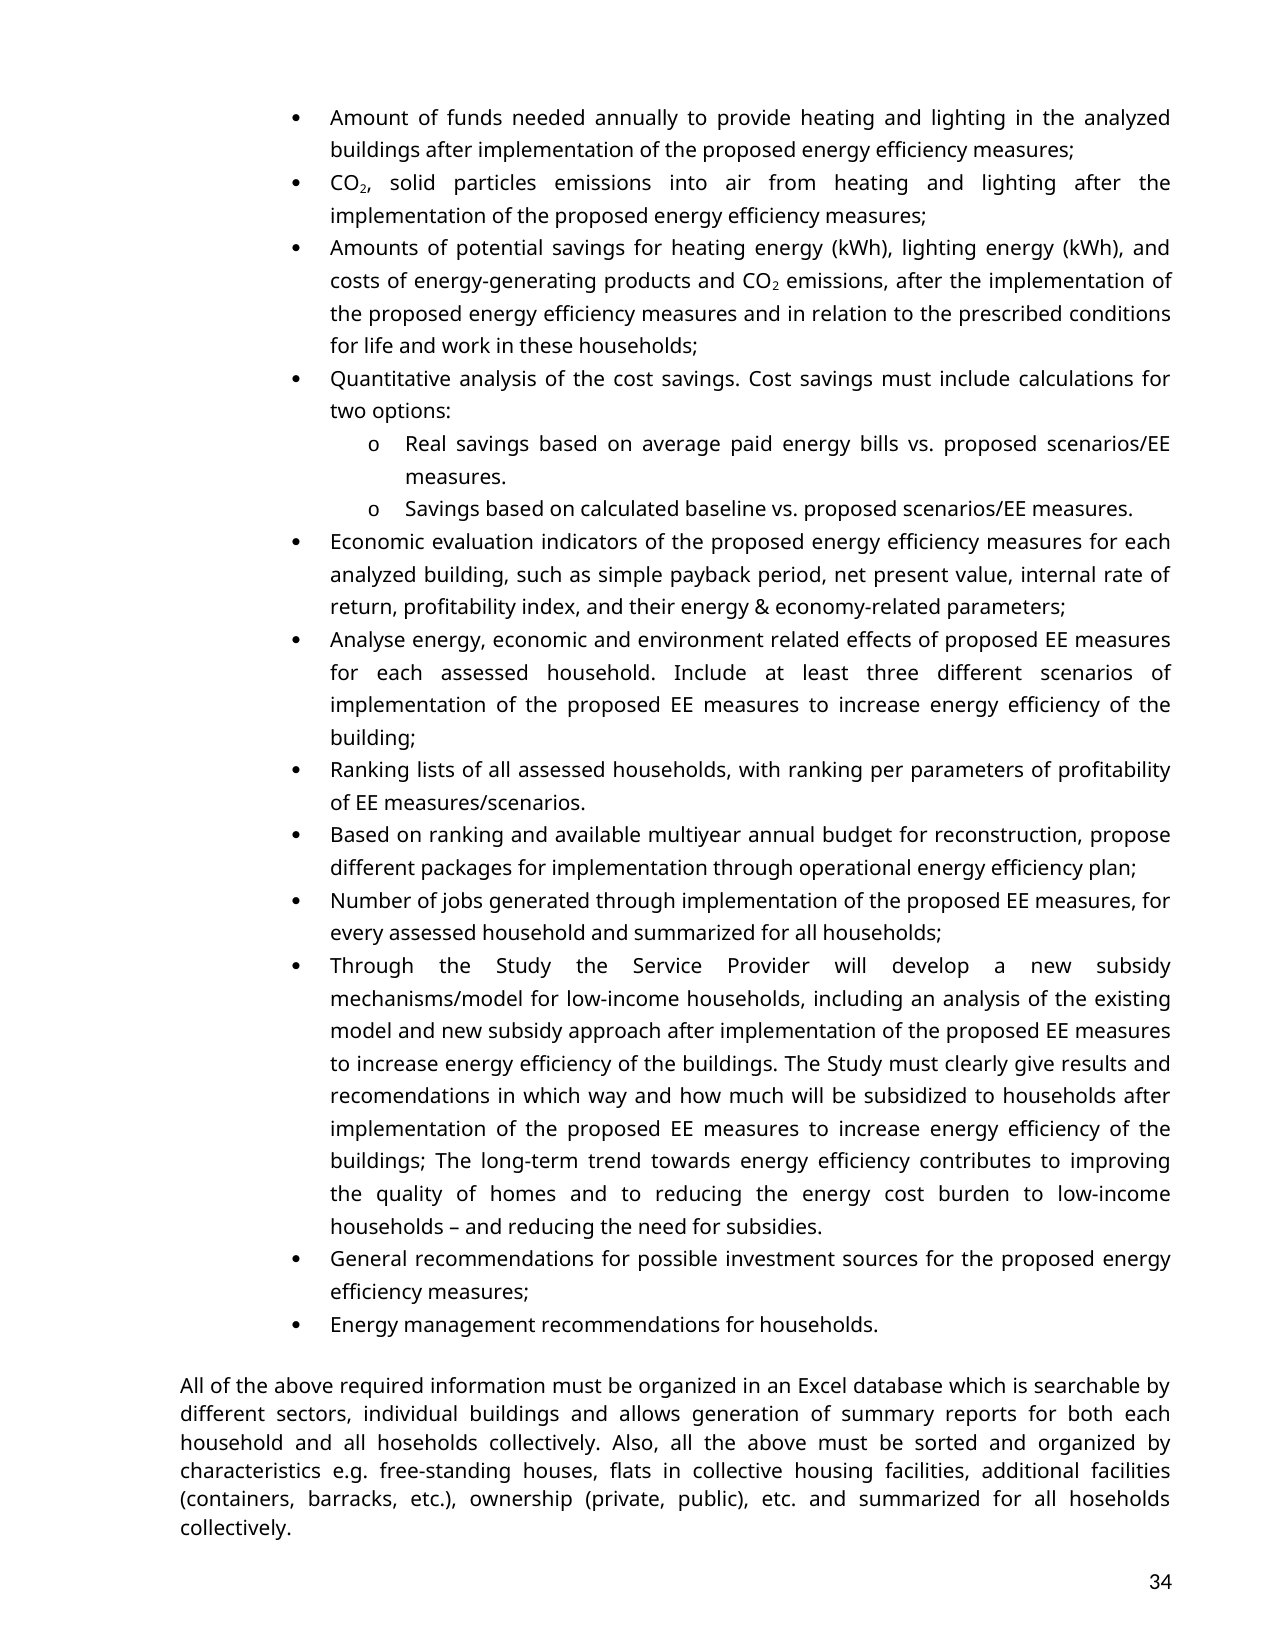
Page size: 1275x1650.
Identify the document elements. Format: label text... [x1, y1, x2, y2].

list General recommendations for possible investment sources for the proposed energy efficiency measures; [292, 1244, 1172, 1306]
list Quantitative analysis of the cost savings. Cost savings must include calculations for two options: [292, 364, 1172, 425]
list Number of jobs generated through implementation of the proposed EE measures, for every assessed household and summarized for all households; [292, 886, 1172, 947]
list Economic evaluation indicators of the proposed energy efficiency measures for each analyzed building, such as simple payback period, net present value, internal rate of return, profitability index, and their energy & economy-related parameters; [292, 527, 1172, 621]
list Energy management recommendations for households. [292, 1310, 1172, 1338]
list Savings based on calculated baseline vs. proposed scenarios/EE measures. [367, 494, 1172, 523]
list Based on ranking and available multiyear annual budget for reconstruction, propose different packages for implementation through operational energy efficiency plan; [292, 821, 1172, 882]
list Through the Study the Service Provider will develop a new subsidy mechanisms/model for low-income households, including an analysis of the existing model and new subsidy approach after implementation of the proposed EE measures to increase energy efficiency of the buildings. The Study must clearly give results and recomendations in which way and how much will be subsidized to households after implementation of the proposed EE measures to increase energy efficiency of the buildings; The long-term trend towards energy efficiency contributes to improving the quality of homes and to reducing the energy cost burden to low-income households – and reducing the need for subsidies. [292, 951, 1172, 1240]
text All of the above required information must be organized in an Excel database which is searchable by different sectors, individual buildings and allows generation of summary reports for both each household and all hoseholds collectively. Also, all the above must be sorted and organized by characteristics e.g. free-standing houses, flats in collective housing facilities, additional facilities (containers, barracks, etc.), ownership (private, public), etc. and summarized for all hoseholds collectively. [180, 1371, 1172, 1541]
list Real savings based on average paid energy bills vs. proposed scenarios/EE measures. [367, 429, 1172, 490]
list Amount of funds needed annually to provide heating and lighting in the analyzed buildings after implementation of the proposed energy efficiency measures; [292, 103, 1172, 164]
list Analyse energy, economic and environment related effects of proposed EE measures for each assessed household. Include at least three different scenarios of implementation of the proposed EE measures to increase energy efficiency of the building; [292, 625, 1172, 751]
list Ranking lists of all assessed households, with ranking per parameters of profitability of EE measures/scenarios. [292, 755, 1172, 816]
list Amounts of potential savings for heating energy (kWh), lighting energy (kWh), and costs of energy-generating products and CO2 emissions, after the implementation of the proposed energy efficiency measures and in relation to the prescribed conditions for life and work in these households; [292, 233, 1172, 360]
list CO2, solid particles emissions into air from heating and lighting after the implementation of the proposed energy efficiency measures; [292, 168, 1172, 229]
